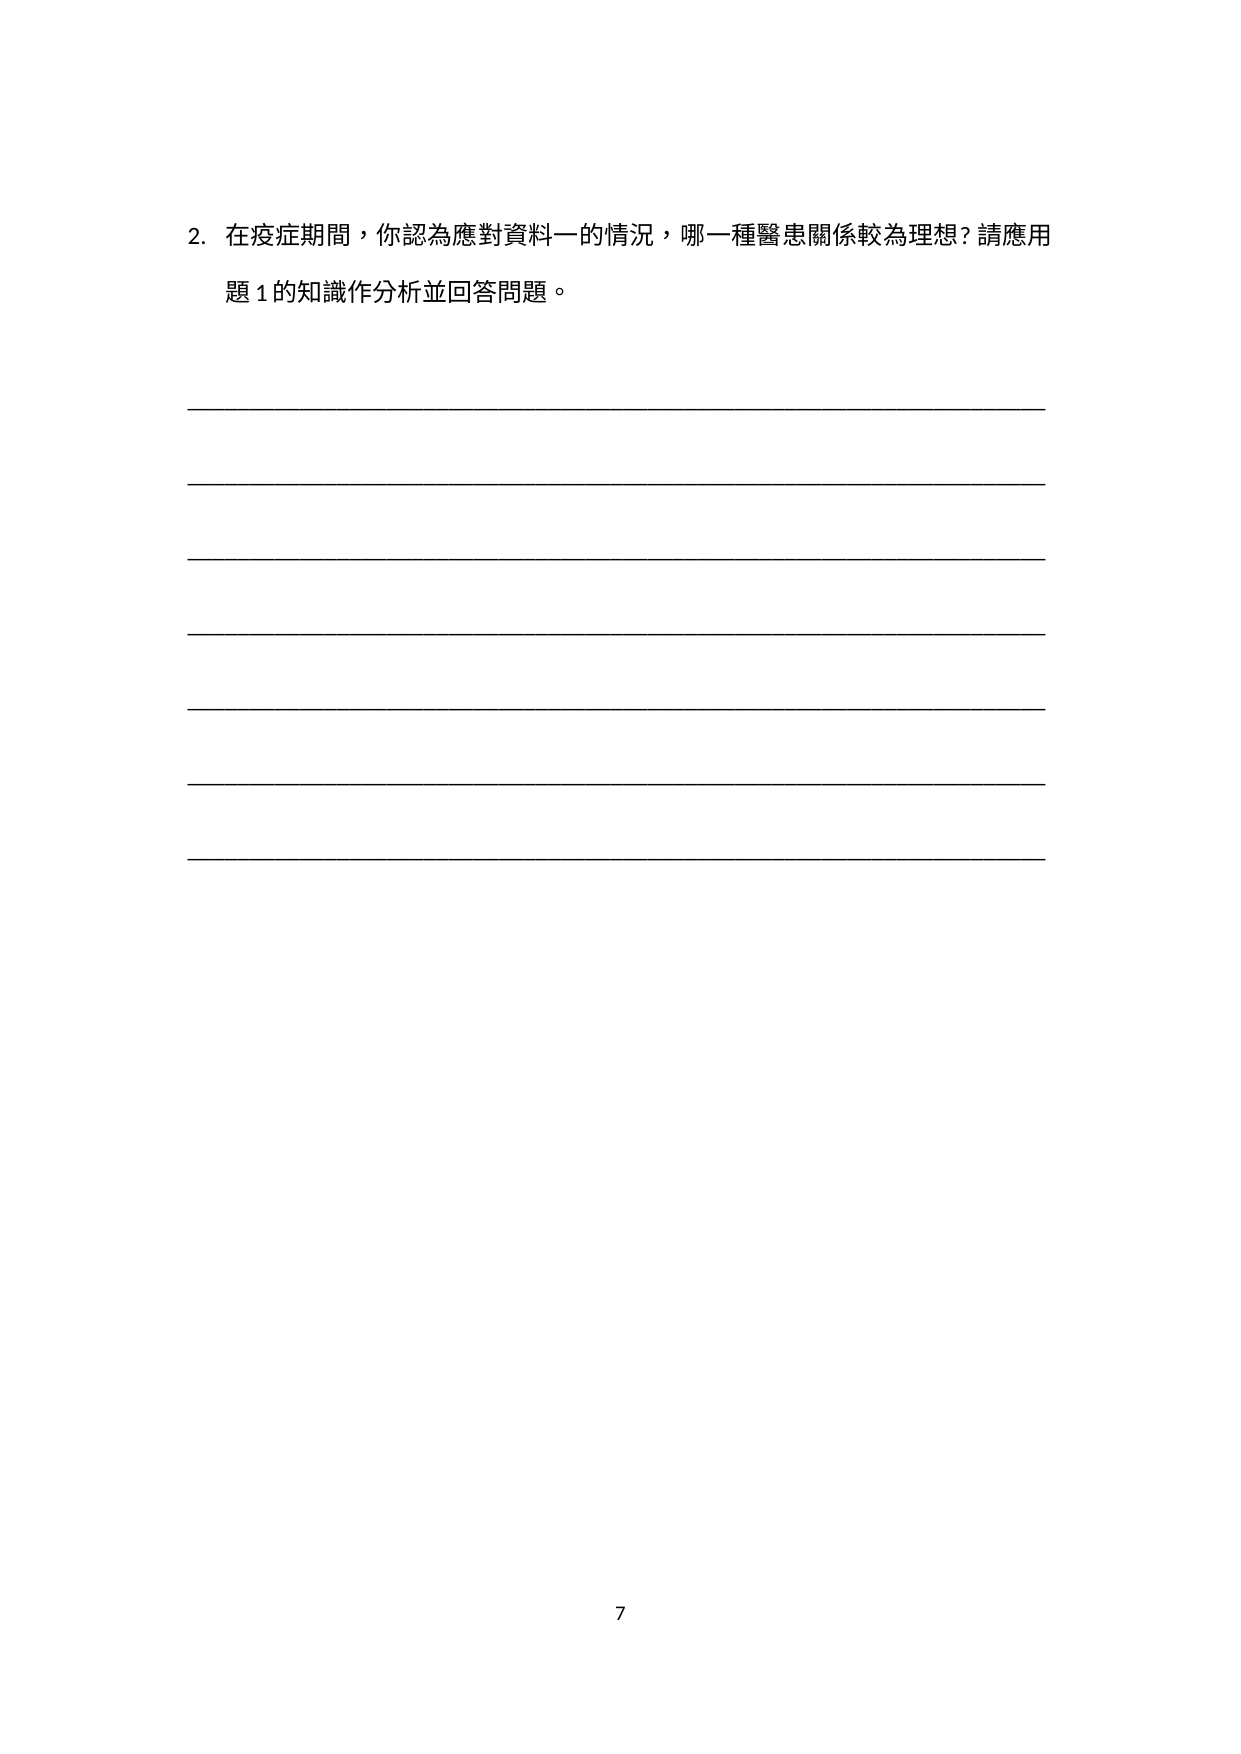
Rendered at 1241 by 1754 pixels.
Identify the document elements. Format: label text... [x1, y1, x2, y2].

list 在疫症期間，你認為應對資料一的情況，哪一種醫患關係較為理想? 請應用題1的知識作分析並回答問題。 [187, 215, 1053, 309]
text ___________________________________________________________________________________________________________________________________________________________________________________________________________________________________________________________________________________________________________________________________________________________________________________________________________________________________________________________________________________________________ [187, 380, 1053, 867]
